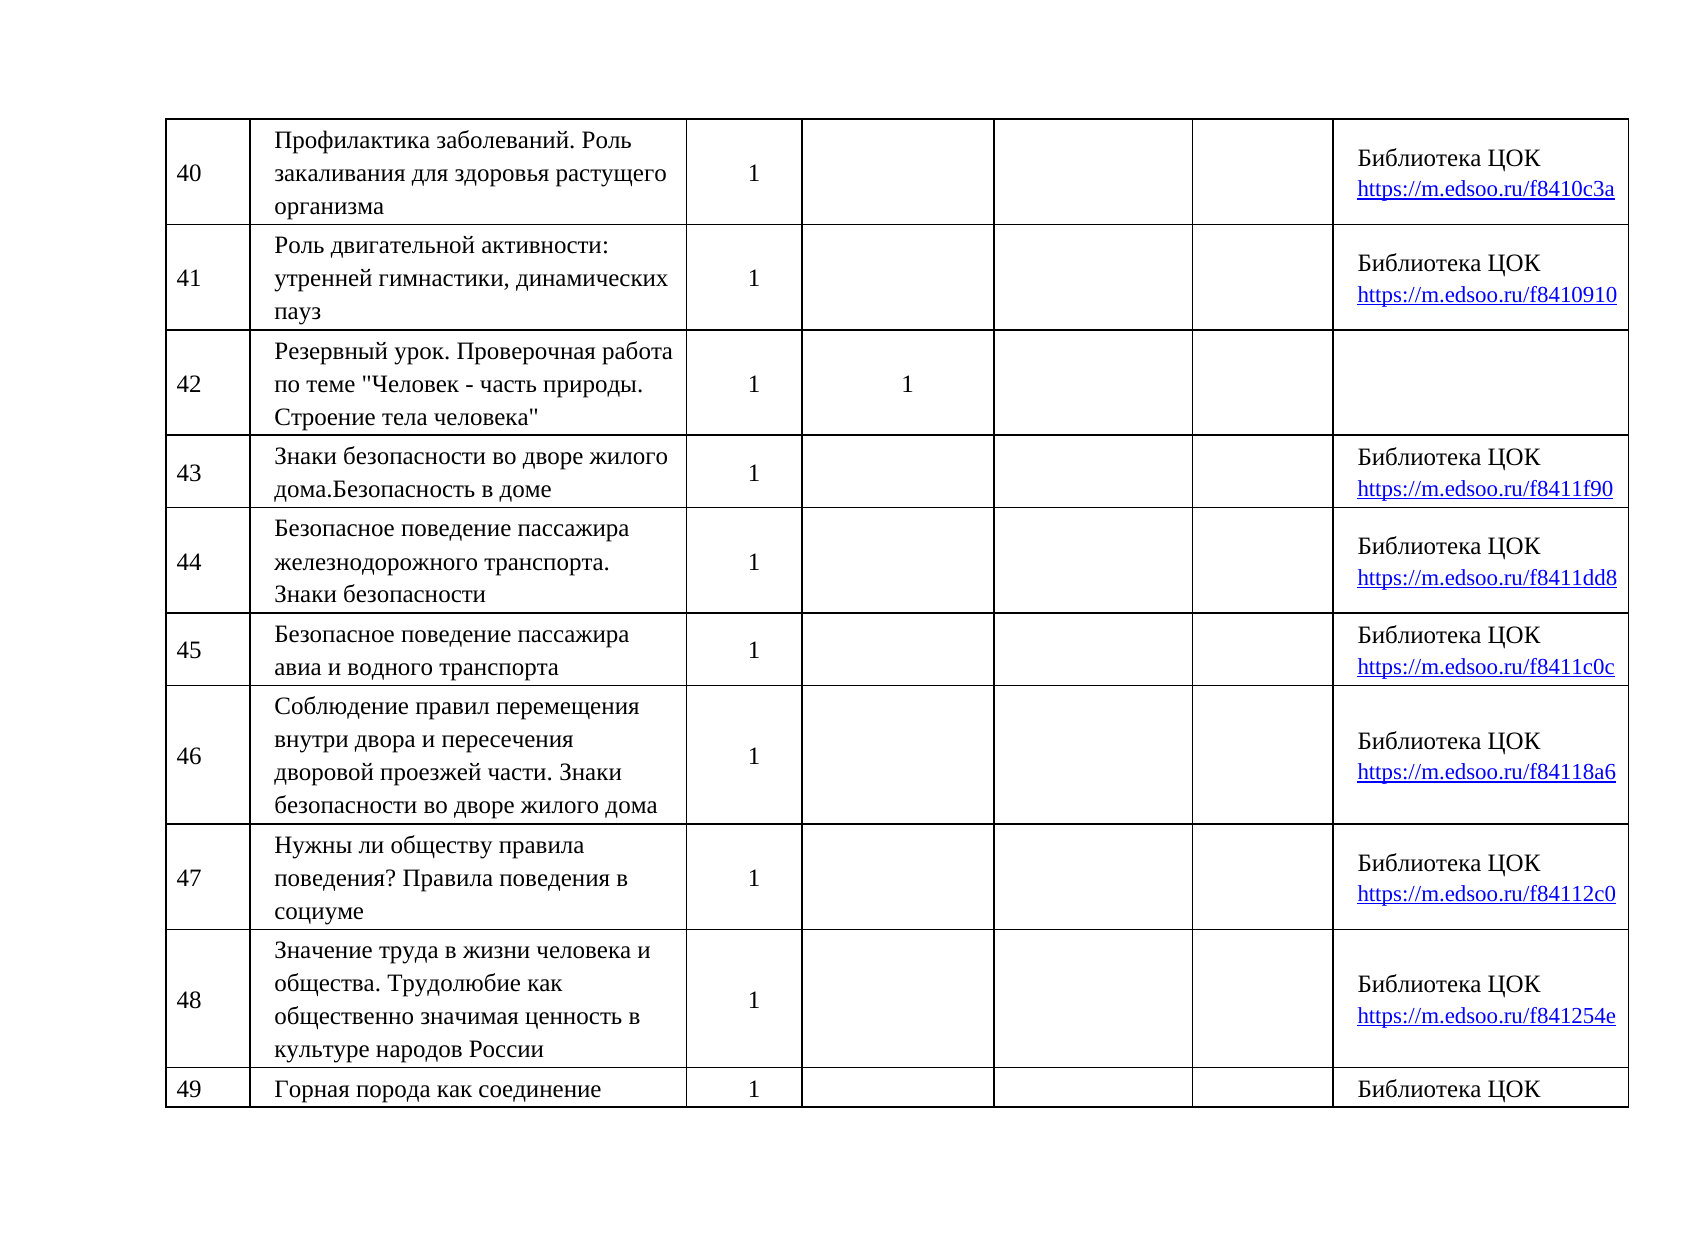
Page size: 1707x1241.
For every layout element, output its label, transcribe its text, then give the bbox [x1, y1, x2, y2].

table_cell [1334, 331, 1628, 434]
table_cell 1 [687, 1068, 801, 1106]
table_cell Нужны ли обществу правила поведения? Правила поведения в социуме [251, 825, 686, 928]
table_cell 46 [167, 686, 249, 823]
table_cell 1 [687, 686, 801, 823]
table_cell [1193, 614, 1332, 684]
table_cell 40 [167, 120, 249, 223]
table_cell Библиотека ЦОК https://m.edsoo.ru/f8411f90 [1334, 436, 1628, 507]
table_cell Библиотека ЦОК https://m.edsoo.ru/f8410910 [1334, 225, 1628, 329]
table_cell [995, 508, 1192, 612]
table_cell 1 [687, 930, 801, 1067]
table_cell [803, 1068, 993, 1106]
table_cell Безопасное поведение пассажира железнодорожного транспорта. Знаки безопасности [251, 508, 686, 612]
table_cell Резервный урок. Проверочная работа по теме "Человек - часть природы. Строение тела человека" [251, 331, 686, 434]
table_cell [803, 120, 993, 223]
table_cell 45 [167, 614, 249, 684]
table_cell [995, 614, 1192, 684]
table_cell 1 [687, 120, 801, 223]
table_cell [1193, 1068, 1332, 1106]
table_cell [995, 120, 1192, 223]
table_cell 48 [167, 930, 249, 1067]
table_cell [995, 1068, 1192, 1106]
table_cell 1 [803, 331, 993, 434]
table_cell 1 [687, 331, 801, 434]
table_cell 43 [167, 436, 249, 507]
table_cell [803, 614, 993, 684]
table_cell Соблюдение правил перемещения внутри двора и пересечения дворовой проезжей части. Знаки безопасности во дворе жилого дома [251, 686, 686, 823]
table_cell Библиотека ЦОК https://m.edsoo.ru/f8411dd8 [1334, 508, 1628, 612]
table_cell 1 [687, 225, 801, 329]
table_cell Знаки безопасности во дворе жилого дома.Безопасность в доме [251, 436, 686, 507]
table_cell Библиотека ЦОК https://m.edsoo.ru/f841254e [1334, 930, 1628, 1067]
table_cell [803, 508, 993, 612]
table_cell [803, 436, 993, 507]
table_cell 1 [687, 614, 801, 684]
table_cell [1193, 331, 1332, 434]
table_cell Библиотека ЦОК https://m.edsoo.ru/f84112c0 [1334, 825, 1628, 928]
table_cell [995, 436, 1192, 507]
table_cell [995, 930, 1192, 1067]
table_cell 1 [687, 825, 801, 928]
table_cell [1193, 120, 1332, 223]
table_cell 42 [167, 331, 249, 434]
table_cell [803, 225, 993, 329]
table_cell [1193, 686, 1332, 823]
table_cell 44 [167, 508, 249, 612]
table_cell [1193, 508, 1332, 612]
table_cell [1193, 225, 1332, 329]
table_cell 47 [167, 825, 249, 928]
table_cell [1193, 930, 1332, 1067]
table_cell 1 [687, 436, 801, 507]
table_cell Профилактика заболеваний. Роль закаливания для здоровья растущего организма [251, 120, 686, 223]
table_cell Безопасное поведение пассажира авиа и водного транспорта [251, 614, 686, 684]
table_cell 41 [167, 225, 249, 329]
table_cell Значение труда в жизни человека и общества. Трудолюбие как общественно значимая ценность в культуре народов России [251, 930, 686, 1067]
table_cell Библиотека ЦОК https://m.edsoo.ru/f84118a6 [1334, 686, 1628, 823]
table_cell [1193, 825, 1332, 928]
table_cell [995, 686, 1192, 823]
table_cell [995, 825, 1192, 928]
table_cell Библиотека ЦОК https://m.edsoo.ru/f8411c0c [1334, 614, 1628, 684]
table_cell [803, 930, 993, 1067]
table_cell [803, 825, 993, 928]
table_cell [1193, 436, 1332, 507]
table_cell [1334, 1068, 1628, 1106]
table_cell [995, 331, 1192, 434]
table_cell Роль двигательной активности: утренней гимнастики, динамических пауз [251, 225, 686, 329]
table_cell 49 [167, 1068, 249, 1106]
table_cell [995, 225, 1192, 329]
table_cell [803, 686, 993, 823]
table_cell Библиотека ЦОК https://m.edsoo.ru/f8410c3a [1334, 120, 1628, 223]
table_cell 1 [687, 508, 801, 612]
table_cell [251, 1068, 686, 1106]
